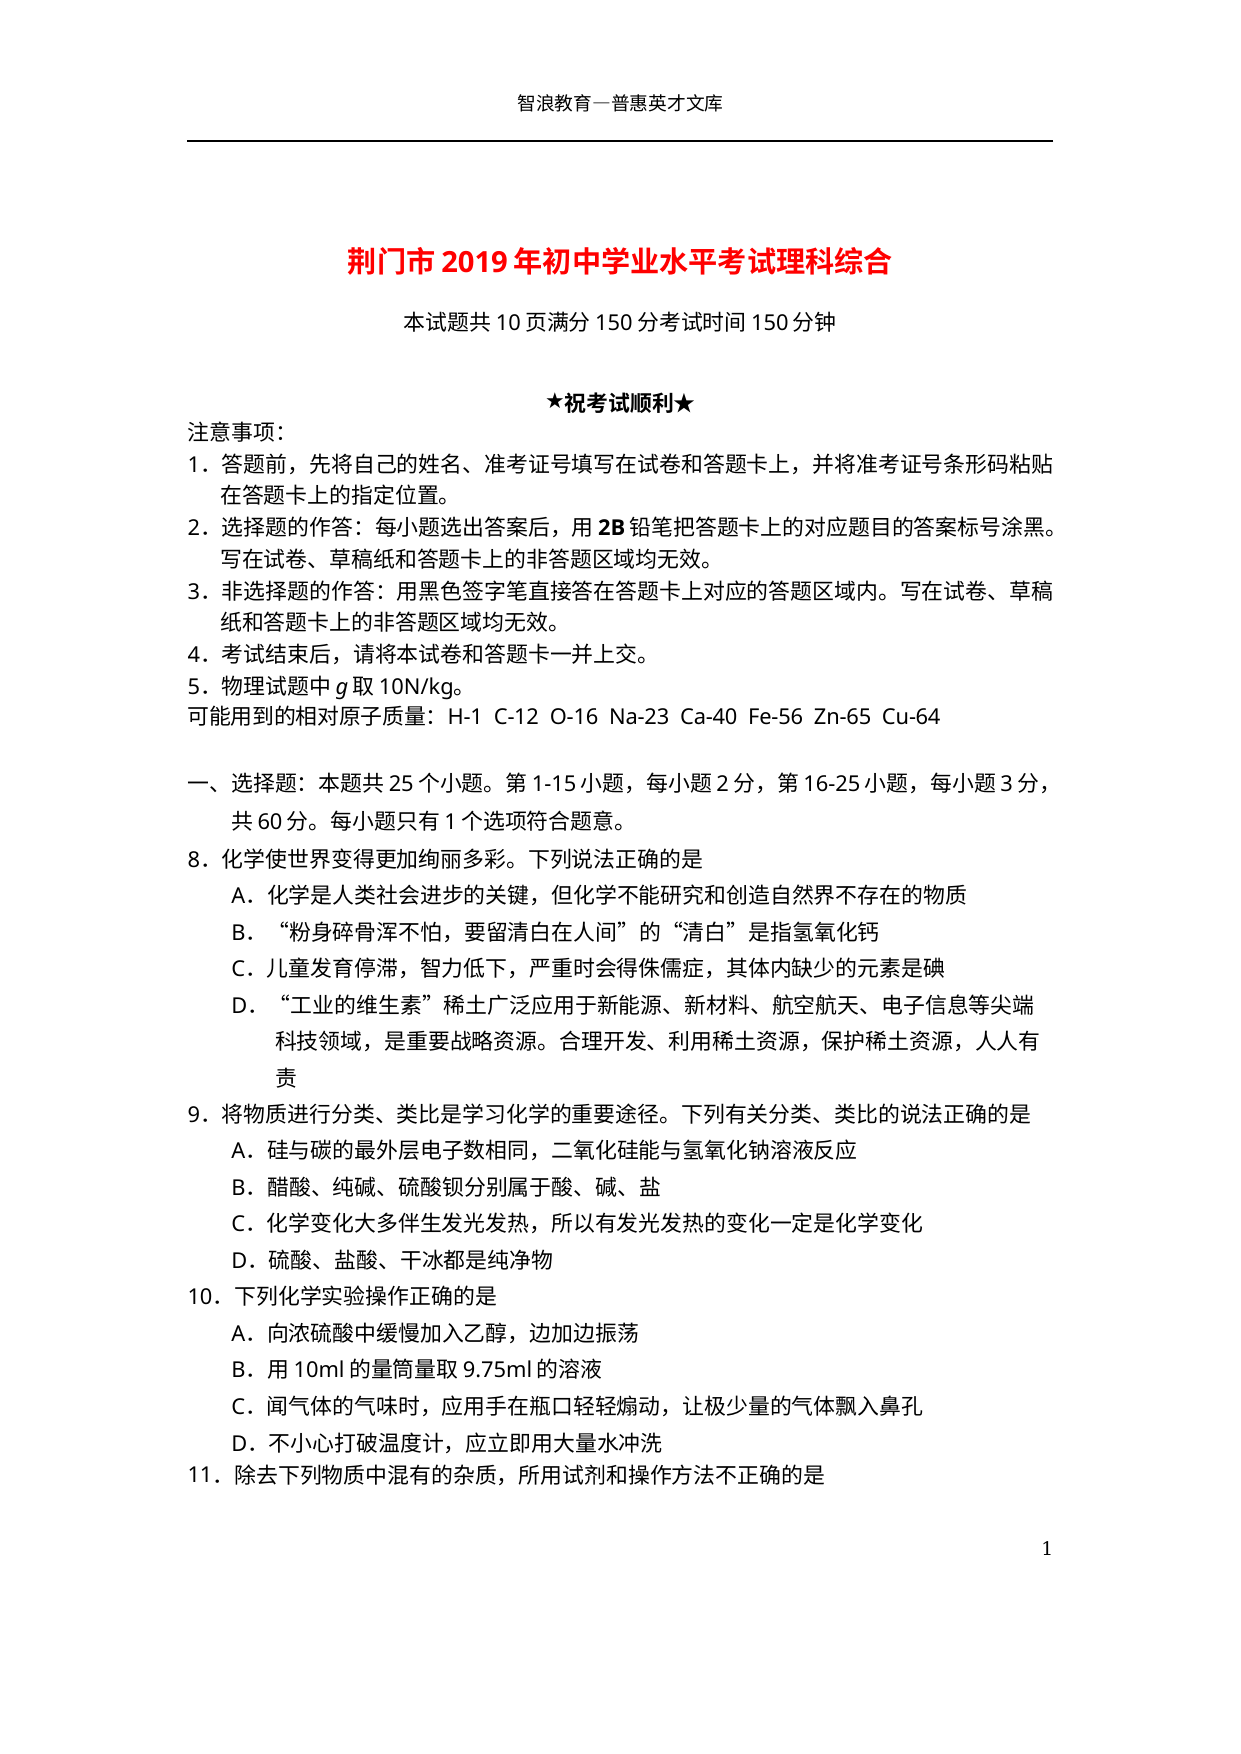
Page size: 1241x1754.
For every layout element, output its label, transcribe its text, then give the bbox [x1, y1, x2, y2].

text ★祝考试顺利★ [187, 349, 1053, 417]
text 5．物理试题中g取10N/kg。 [187, 669, 1053, 701]
text D．不小心打破温度计，应立即用大量水冲洗 [187, 1425, 1053, 1458]
text D．“工业的维生素”稀土广泛应用于新能源、新材料、航空航天、电子信息等尖端科技领域，是重要战略资源。合理开发、利用稀土资源，保护稀土资源，人人有责 [187, 988, 1053, 1092]
text 2．选择题的作答：每小题选出答案后，用2B铅笔把答题卡上的对应题目的答案标号涂黑。写在试卷、草稿纸和答题卡上的非答题区域均无效。 [187, 510, 1053, 574]
text 一、选择题：本题共25个小题。第1-15小题，每小题2分，第16-25小题，每小题3分，共60分。每小题只有1个选项符合题意。 [187, 766, 1053, 836]
text 注意事项： [187, 417, 1053, 447]
text 荆门市2019年初中学业水平考试理科综合 [187, 227, 1053, 292]
text B．醋酸、纯碱、硫酸钡分别属于酸、碱、盐 [187, 1170, 1053, 1202]
text A．硅与碳的最外层电子数相同，二氧化硅能与氢氧化钠溶液反应 [187, 1133, 1053, 1165]
text 10．下列化学实验操作正确的是 [187, 1279, 1053, 1311]
text 8．化学使世界变得更加绚丽多彩。下列说法正确的是 [187, 842, 1053, 874]
text 1．答题前，先将自己的姓名、准考证号填写在试卷和答题卡上，并将准考证号条形码粘贴在答题卡上的指定位置。 [187, 447, 1053, 510]
text A．向浓硫酸中缓慢加入乙醇，边加边振荡 [187, 1316, 1053, 1348]
text 11．除去下列物质中混有的杂质，所用试剂和操作方法不正确的是 [187, 1458, 1053, 1490]
text A．化学是人类社会进步的关键，但化学不能研究和创造自然界不存在的物质 [187, 878, 1053, 910]
text B．用10ml的量筒量取9.75ml的溶液 [187, 1352, 1053, 1384]
text 3．非选择题的作答：用黑色签字笔直接答在答题卡上对应的答题区域内。写在试卷、草稿纸和答题卡上的非答题区域均无效。 [187, 574, 1053, 637]
text 可能用到的相对原子质量：H-1 C-12 O-16 Na-23 Ca-40 Fe-56 Zn-65 Cu-64 [187, 701, 1053, 730]
text 4．考试结束后，请将本试卷和答题卡一并上交。 [187, 637, 1053, 669]
text D．硫酸、盐酸、干冰都是纯净物 [187, 1243, 1053, 1275]
text C．化学变化大多伴生发光发热，所以有发光发热的变化一定是化学变化 [187, 1206, 1053, 1238]
text B．“粉身碎骨浑不怕，要留清白在人间”的“清白”是指氢氧化钙 [187, 915, 1053, 947]
text 本试题共10页满分150分考试时间150分钟 [187, 304, 1053, 337]
text C．闻气体的气味时，应用手在瓶口轻轻煽动，让极少量的气体飘入鼻孔 [187, 1389, 1053, 1421]
text 9．将物质进行分类、类比是学习化学的重要途径。下列有关分类、类比的说法正确的是 [187, 1097, 1053, 1129]
text C．儿童发育停滞，智力低下，严重时会得侏儒症，其体内缺少的元素是碘 [187, 951, 1053, 983]
